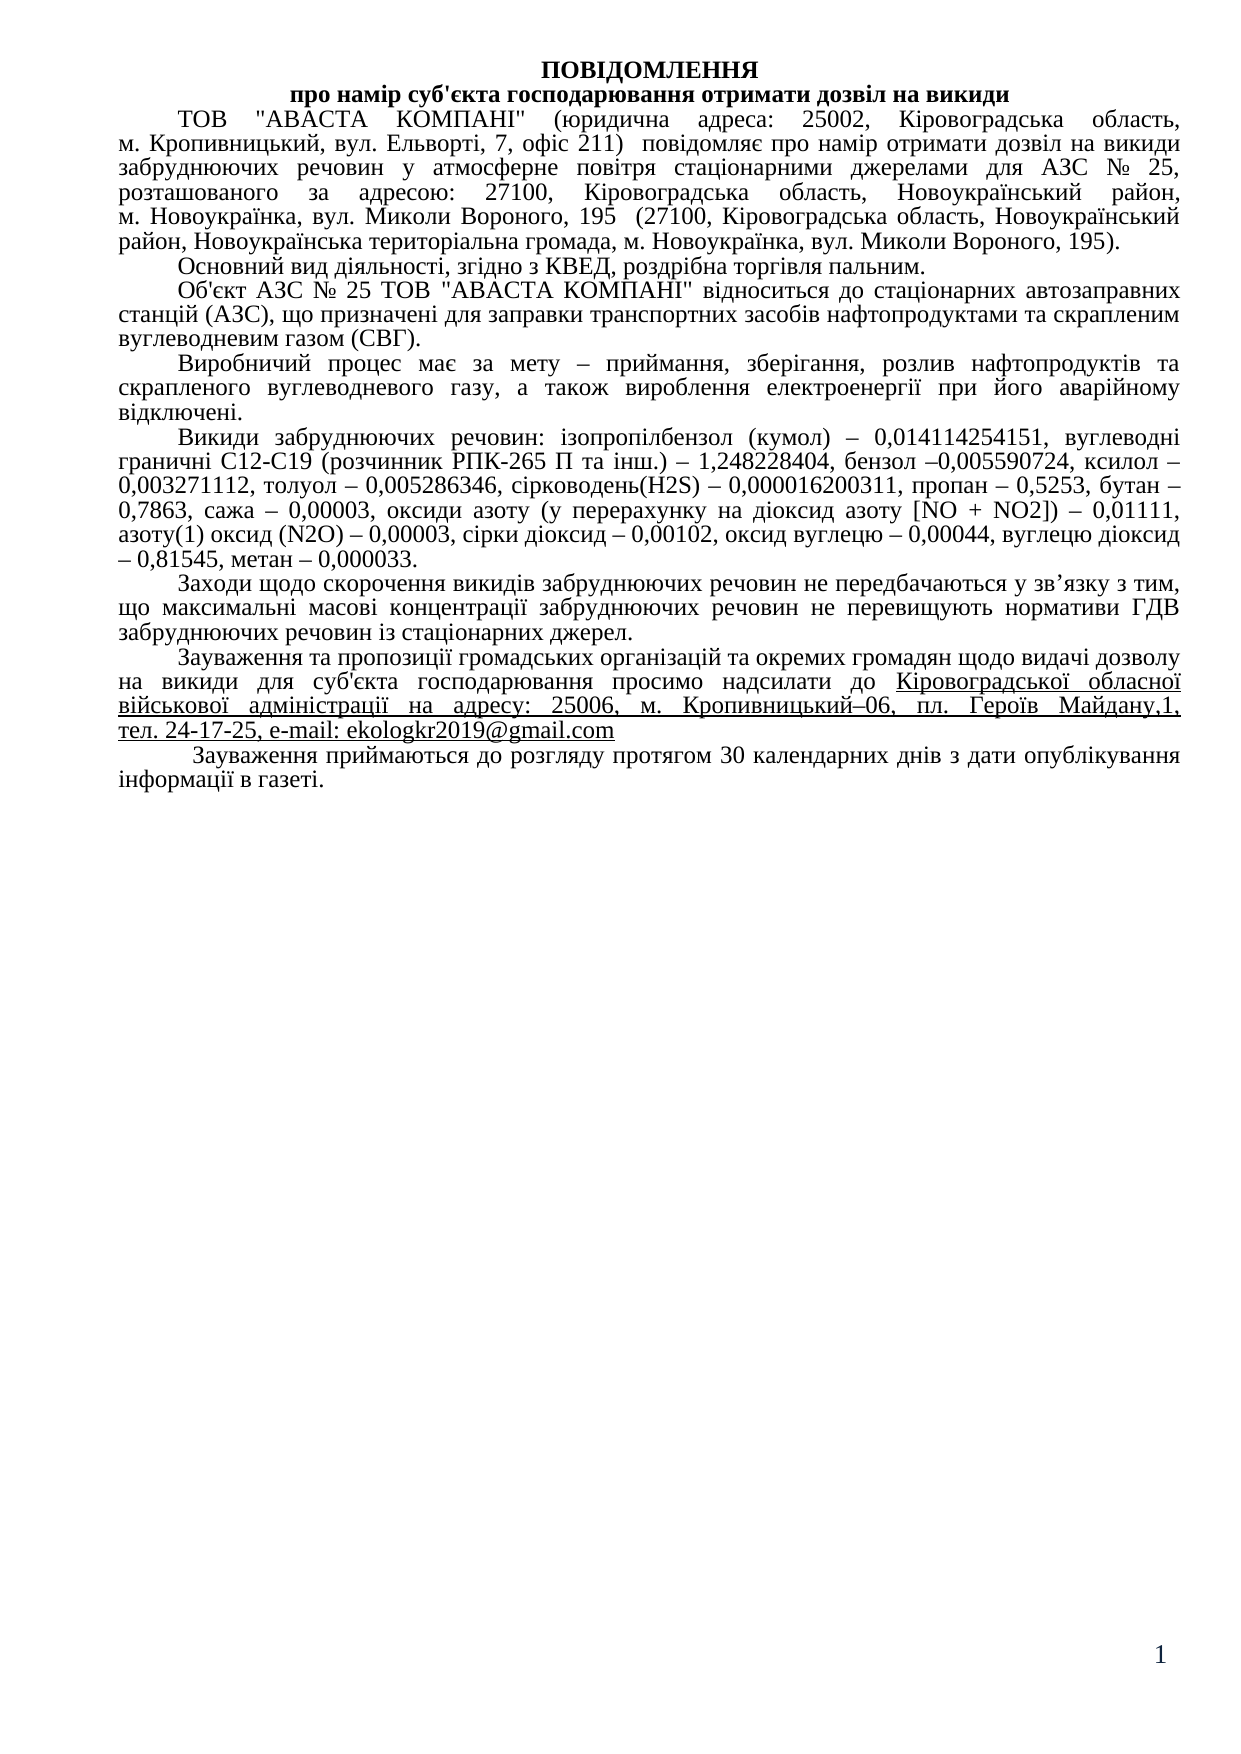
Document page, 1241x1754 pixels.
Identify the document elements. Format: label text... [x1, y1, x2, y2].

text ПОВІДОМЛЕННЯ [118, 59, 1181, 83]
text про намір суб'єкта господарювання отримати дозвіл на викиди [118, 83, 1181, 108]
text Основний вид діяльності, згідно з КВЕД, роздрібна торгівля пальним. [118, 254, 1181, 279]
text Зауваження та пропозиції громадських організацій та окремих громадян щодо видачі дозволу на викиди для суб'єкта господарювання просимо надсилати до Кіровоградської обласної військової адміністрації на адресу: 25006, м. Кропивницький–06, пл. Героїв Майдану,1, тел. 24-17-25, е-mail: ekologkr2019@gmail.com [118, 646, 1181, 715]
text Заходи щодо скорочення викидів забруднюючих речовин не передбачаються у зв’язку з тим, що максимальні масові концентрації забруднюючих речовин не перевищують нормативи ГДВ забруднюючих речовин із стаціонарних джерел. [118, 572, 1181, 646]
text Зауваження приймаються до розгляду протягом 30 календарних днів з дати опублікування інформації в газеті. [118, 743, 1181, 792]
text Зауваження та пропозиції громадських організацій та окремих громадян щодо видачі дозволу на викиди для суб'єкта господарювання просимо надсилати до Кіровоградської обласної військової адміністрації на адресу: 25006, м. Кропивницький–06, пл. Героїв Майдану,1, тел. 24-17-25, е-mail: ekologkr2019@gmail.com [118, 717, 1181, 743]
text Виробничий процес має за мету ‒ приймання, зберігання, розлив нафтопродуктів та скрапленого вуглеводневого газу, а також вироблення електроенергії при його аварійному відключені. [118, 352, 1181, 426]
text Викиди забруднюючих речовин: ізопропілбензол (кумол) – 0,014114254151, вуглеводні гpаничні С12-С19 (розчинник РПК-265 П та інш.) – 1,248228404, бензол –0,005590724, ксилол – 0,003271112, толуол – 0,005286346, ‌сірководень(H2S) – 0,000016200311, пропан – 0,5253, бутан – 0,7863, сажа – 0,00003, оксиди азоту (у перерахунку на діоксид азоту [NO + NO2]) – 0,01111, азоту(1) оксид (N2O) – 0,00003, сірки діоксид – 0,00102, оксид вуглецю – 0,00044, вуглецю діоксид – 0,81545, метан – 0,000033. [118, 426, 1181, 572]
text ТОВ "АВАСТА КОМПАНІ" (юридична адреса: 25002, Кіровоградська область, м. Кропивницький, вул. Ельворті, 7, офіс 211) повідомляє про намір отримати дозвіл на викиди забруднюючих речовин у атмосферне повітря стаціонарними джерелами для АЗС № 25, розташованого за адресою: 27100, ). [118, 108, 1181, 254]
text Об'єкт АЗС № 25 ТОВ "АВАСТА КОМПАНІ" відноситься до стаціонарних автозаправних станцій (АЗС), що призначені для заправки транспортних засобів нафтопродуктами та скрапленим вуглеводневим газом (СВГ). [118, 279, 1181, 352]
